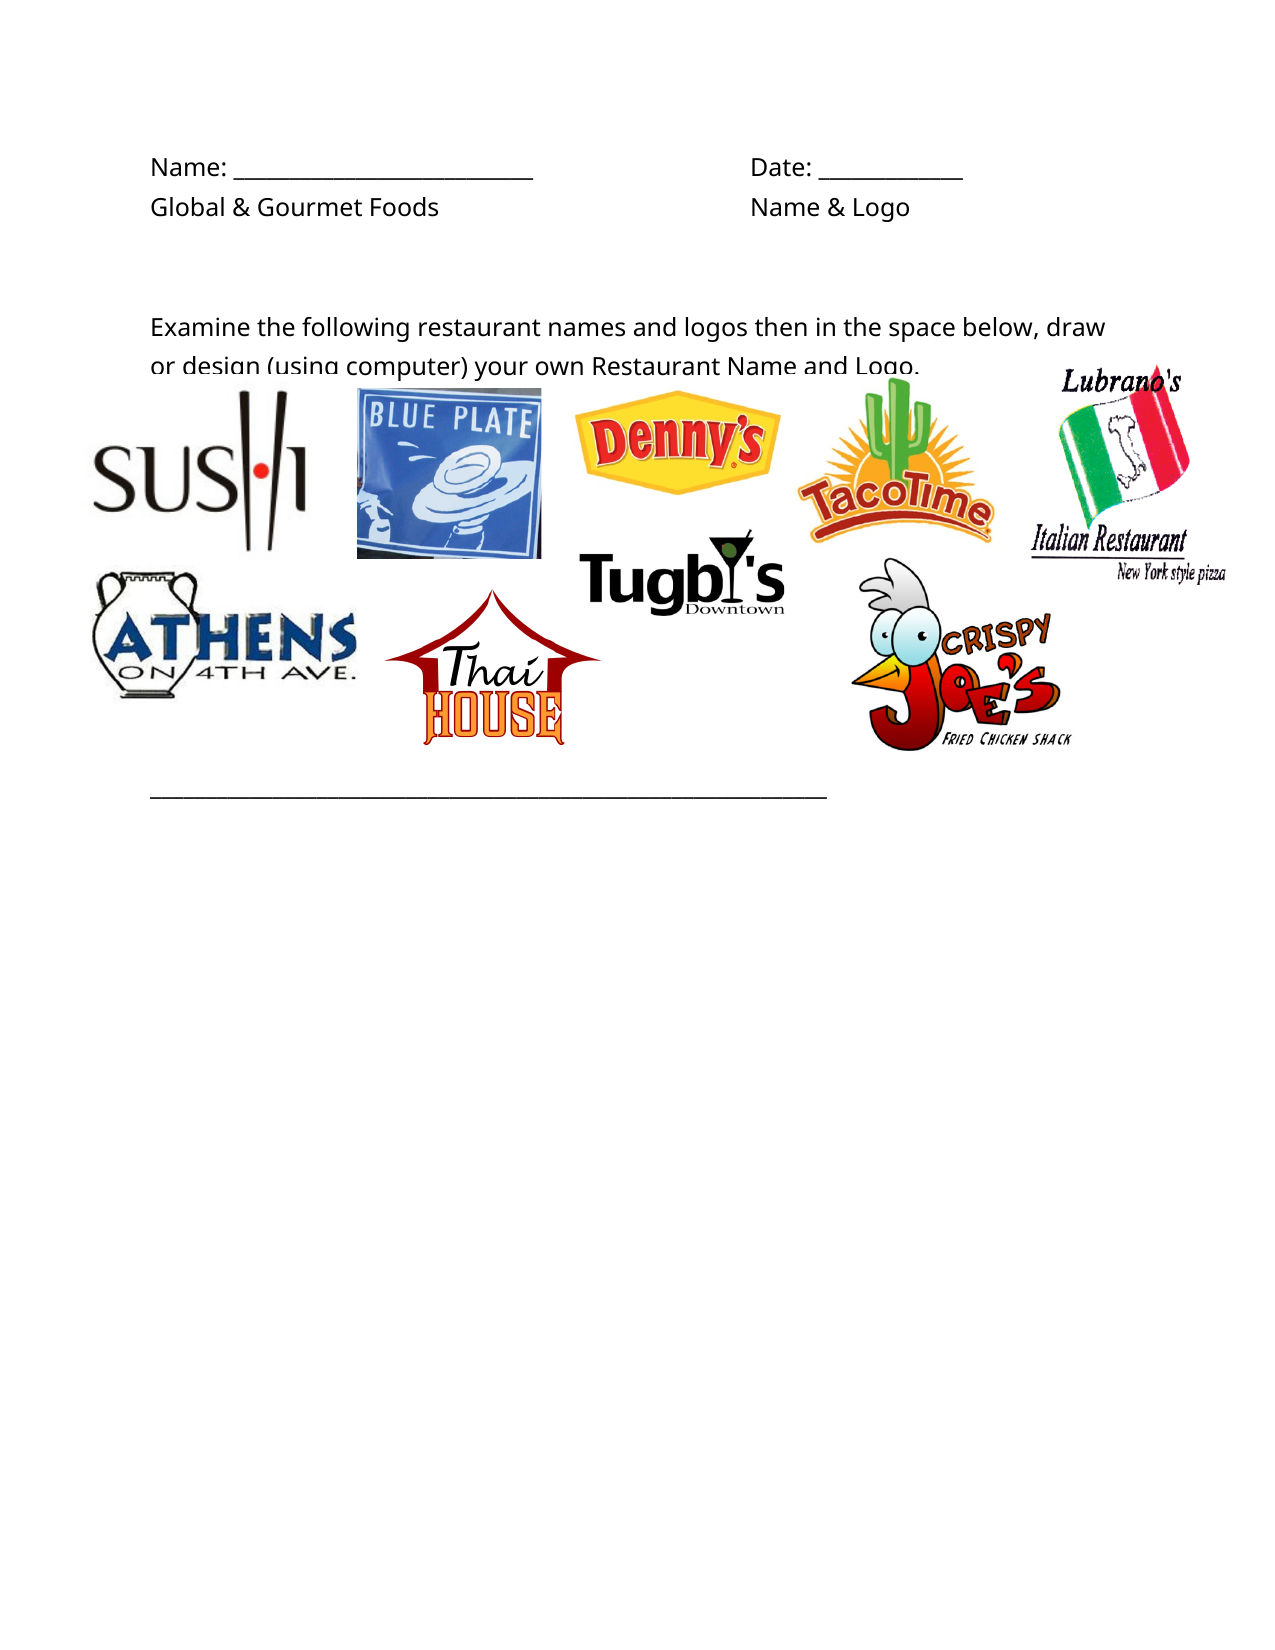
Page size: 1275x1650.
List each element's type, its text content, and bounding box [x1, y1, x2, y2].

text _____________________________________________________________ [150, 768, 1125, 802]
text Examine the following restaurant names and logos then in the space below, draw or design (using computer) your own Restaurant Name and Logo. [150, 309, 1125, 382]
text Name: ___________________________ Date: _____________ Global & Gourmet Foods Name & Logo [150, 150, 1125, 223]
picture [357, 388, 542, 559]
picture [81, 364, 1230, 768]
